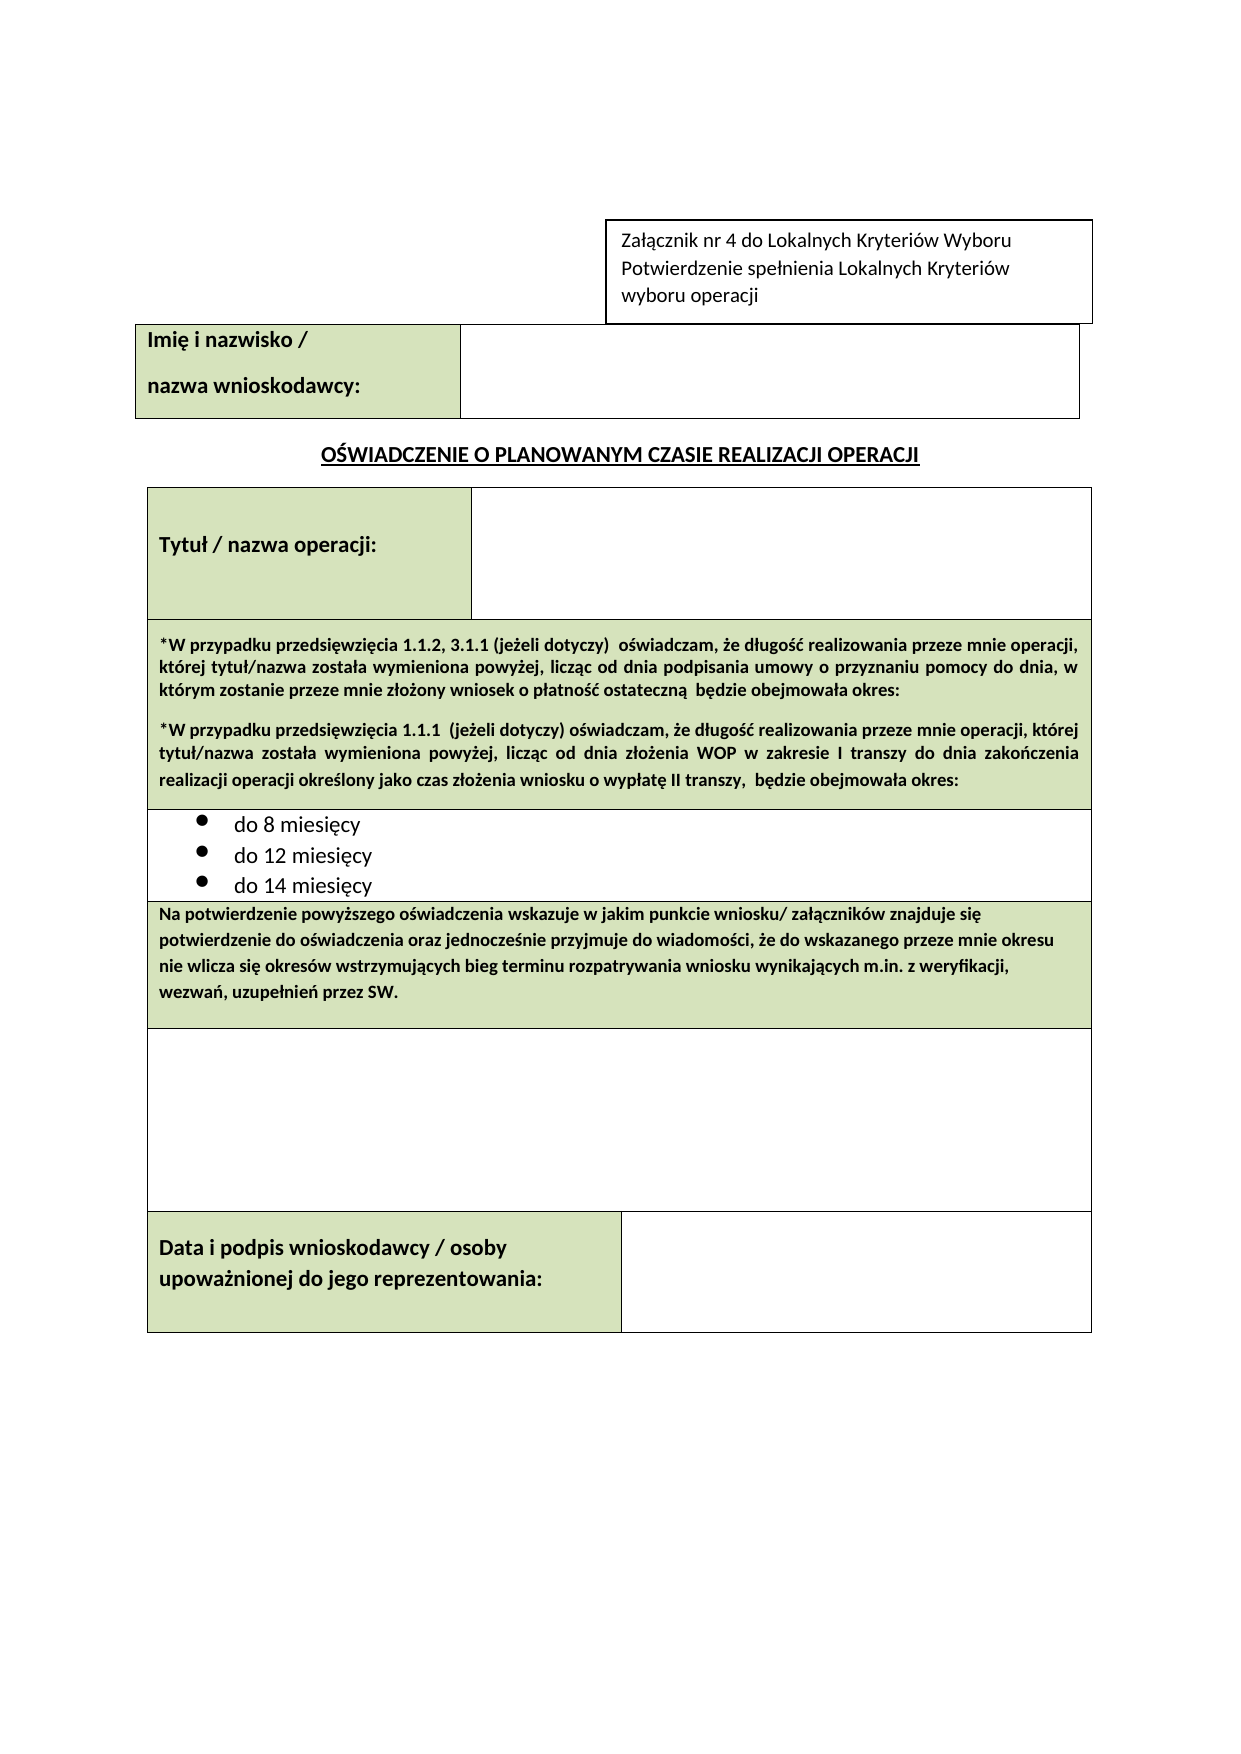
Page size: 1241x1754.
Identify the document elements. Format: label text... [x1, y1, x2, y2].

table_cell do 8 miesięcy do 12 miesięcy do 14 miesięcy [148, 810, 1091, 901]
text OŚWIADCZENIE O PLANOWANYM CZASIE REALIZACJI OPERACJI [148, 330, 1093, 468]
table_cell [148, 1029, 1091, 1211]
table_header [461, 325, 1079, 418]
table_cell [622, 1212, 1091, 1332]
table_cell Data i podpis wnioskodawcy / osoby upoważnionej do jego reprezentowania: [148, 1212, 621, 1332]
table_header Tytuł / nazwa operacji: [148, 488, 471, 619]
table_header [472, 488, 1091, 619]
table_cell Na potwierdzenie powyższego oświadczenia wskazuje w jakim punkcie wniosku/ załączników znajduje się potwierdzenie do oświadczenia oraz jednocześnie przyjmuje do wiadomości, że do wskazanego przeze mnie okresu nie wlicza się okresów wstrzymujących bieg terminu rozpatrywania wniosku wynikających m.in. z weryfikacji, wezwań, uzupełnień przez SW. [148, 902, 1091, 1028]
table_header Imię i nazwisko / nazwa wnioskodawcy: [136, 325, 460, 418]
table_cell *W przypadku przedsięwzięcia 1.1.2, 3.1.1 (jeżeli dotyczy) oświadczam, że długość realizowania przeze mnie operacji, której tytuł/nazwa została wymieniona powyżej, licząc od dnia podpisania umowy o przyznaniu pomocy do dnia, w którym zostanie przeze mnie złożony wniosek o płatność ostateczną będzie obejmowała okres: *W przypadku przedsięwzięcia 1.1.1 (jeżeli dotyczy) oświadczam, że długość realizowania przeze mnie operacji, której tytuł/nazwa została wymieniona powyżej, licząc od dnia złożenia WOP w zakresie I transzy do dnia zakończenia realizacji operacji określony jako czas złożenia wniosku o wypłatę II transzy, będzie obejmowała okres: [148, 620, 1091, 809]
